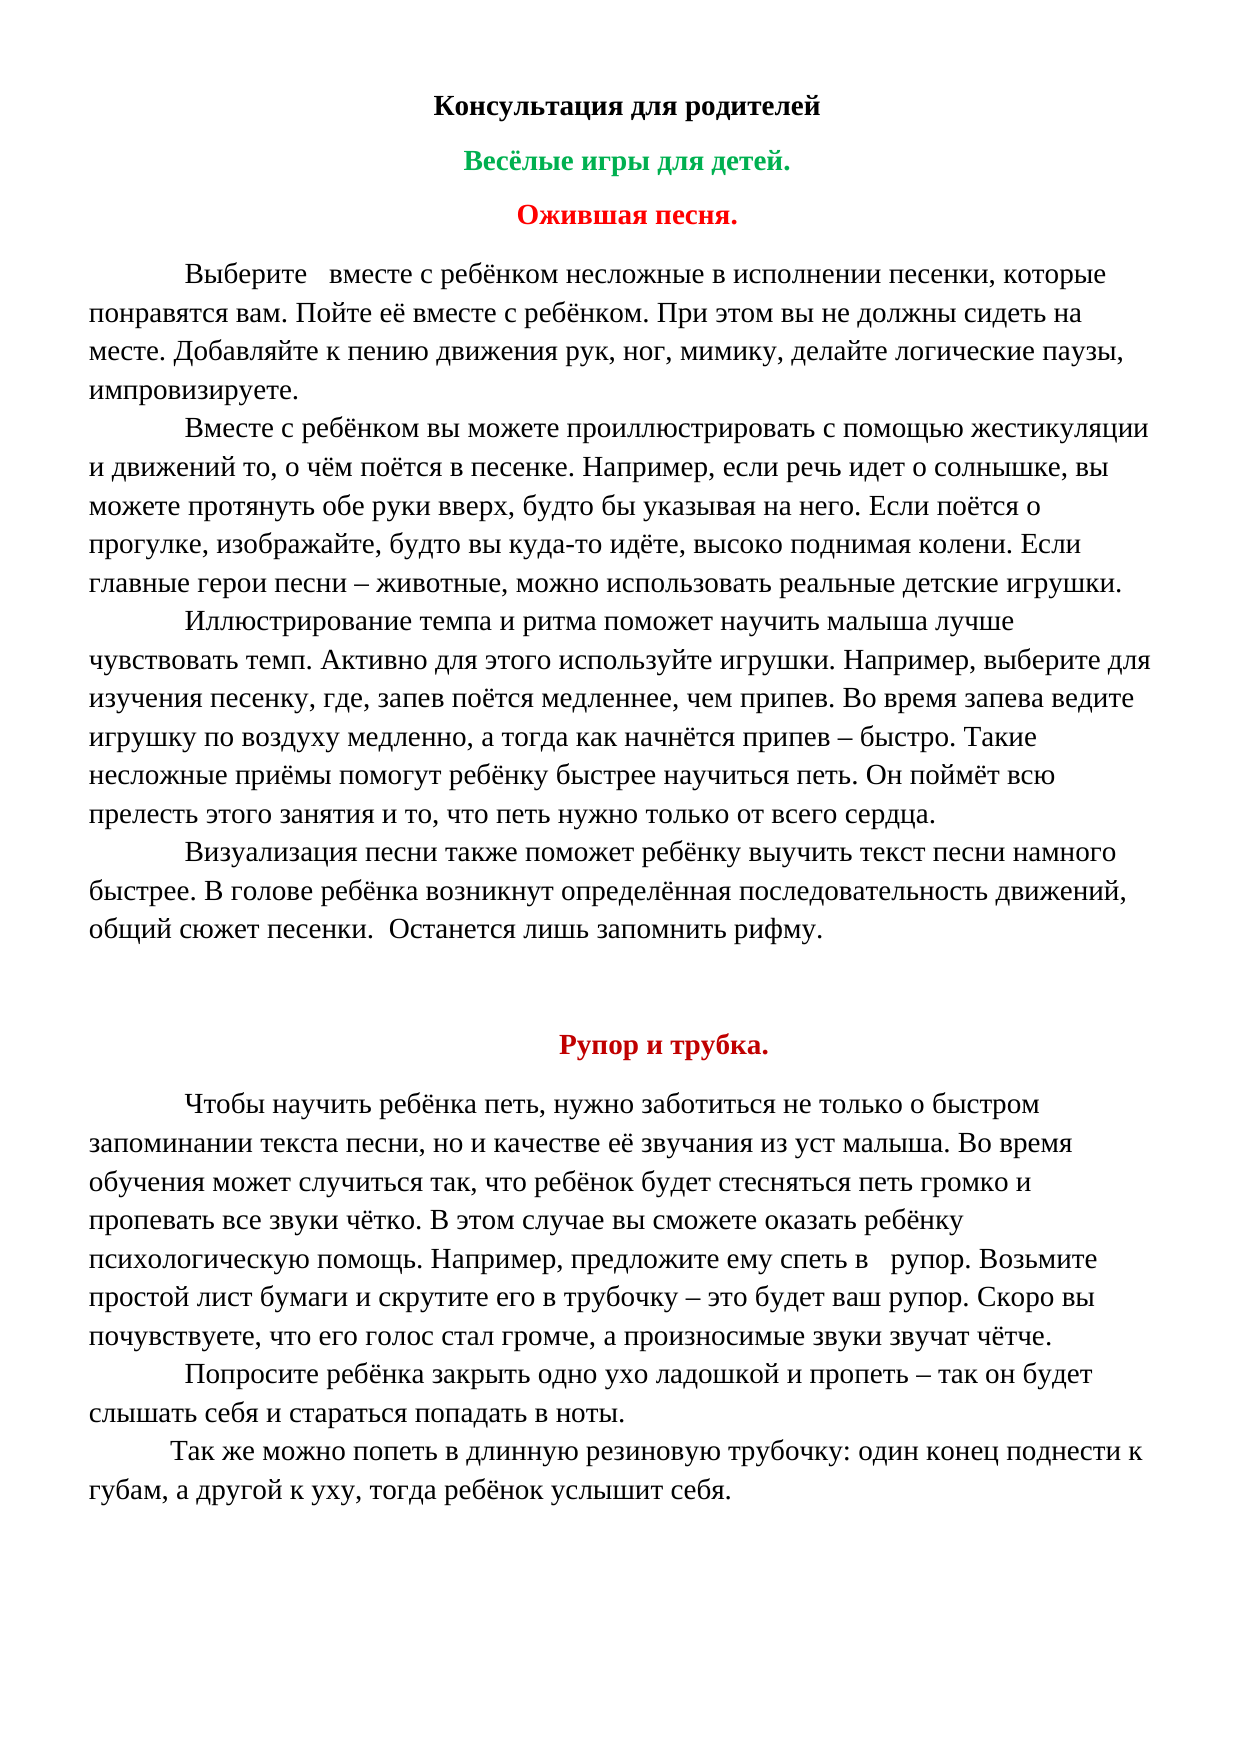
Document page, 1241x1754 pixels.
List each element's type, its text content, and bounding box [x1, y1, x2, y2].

text Консультация для родителей [89, 88, 1165, 122]
text Визуализация песни также поможет ребёнку выучить текст песни намного быстрее. В голове ребёнка возникнут определённая последовательность движений, общий сюжет песенки. Останется лишь запомнить рифму. [89, 834, 1165, 945]
text Рупор и трубка. [89, 1027, 1165, 1061]
text Так же можно попеть в длинную резиновую трубочку: один конец поднести к губам, а другой к уху, тогда ребёнок услышит себя. [89, 1433, 1165, 1506]
text Иллюстрирование темпа и ритма поможет научить малыша лучше чувствовать темп. Активно для этого используйте игрушки. Например, выберите для изучения песенку, где, запев поётся медленнее, чем припев. Во время запева ведите игрушку по воздуху медленно, а тогда как начнётся припев – быстро. Такие несложные приёмы помогут ребёнку быстрее научиться петь. Он поймёт всю прелесть этого занятия и то, что петь нужно только от всего сердца. [89, 603, 1165, 829]
text Вместе с ребёнком вы можете проиллюстрировать с помощью жестикуляции и движений то, о чём поётся в песенке. Например, если речь идет о солнышке, вы можете протянуть обе руки вверх, будто бы указывая на него. Если поётся о прогулке, изображайте, будто вы куда-то идёте, высоко поднимая колени. Если главные герои песни – животные, можно использовать реальные детские игрушки. [89, 411, 1165, 598]
text Весёлые игры для детей. [89, 143, 1165, 176]
text Ожившая песня. [89, 197, 1165, 231]
text Чтобы научить ребёнка петь, нужно заботиться не только о быстром запоминании текста песни, но и качестве её звучания из уст малыша. Во время обучения может случиться так, что ребёнок будет стесняться петь громко и пропевать все звуки чётко. В этом случае вы сможете оказать ребёнку психологическую помощь. Например, предложите ему спеть в рупор. Возьмите простой лист бумаги и скрутите его в трубочку – это будет ваш рупор. Скоро вы почувствуете, что его голос стал громче, а произносимые звуки звучат чётче. [89, 1087, 1165, 1351]
text Попросите ребёнка закрыть одно ухо ладошкой и пропеть – так он будет слышать себя и стараться попадать в ноты. [89, 1356, 1165, 1428]
text Выберите вместе с ребёнком несложные в исполнении песенки, которые понравятся вам. Пойте её вместе с ребёнком. При этом вы не должны сидеть на месте. Добавляйте к пению движения рук, ног, мимику, делайте логические паузы, импровизируете. [89, 256, 1165, 406]
